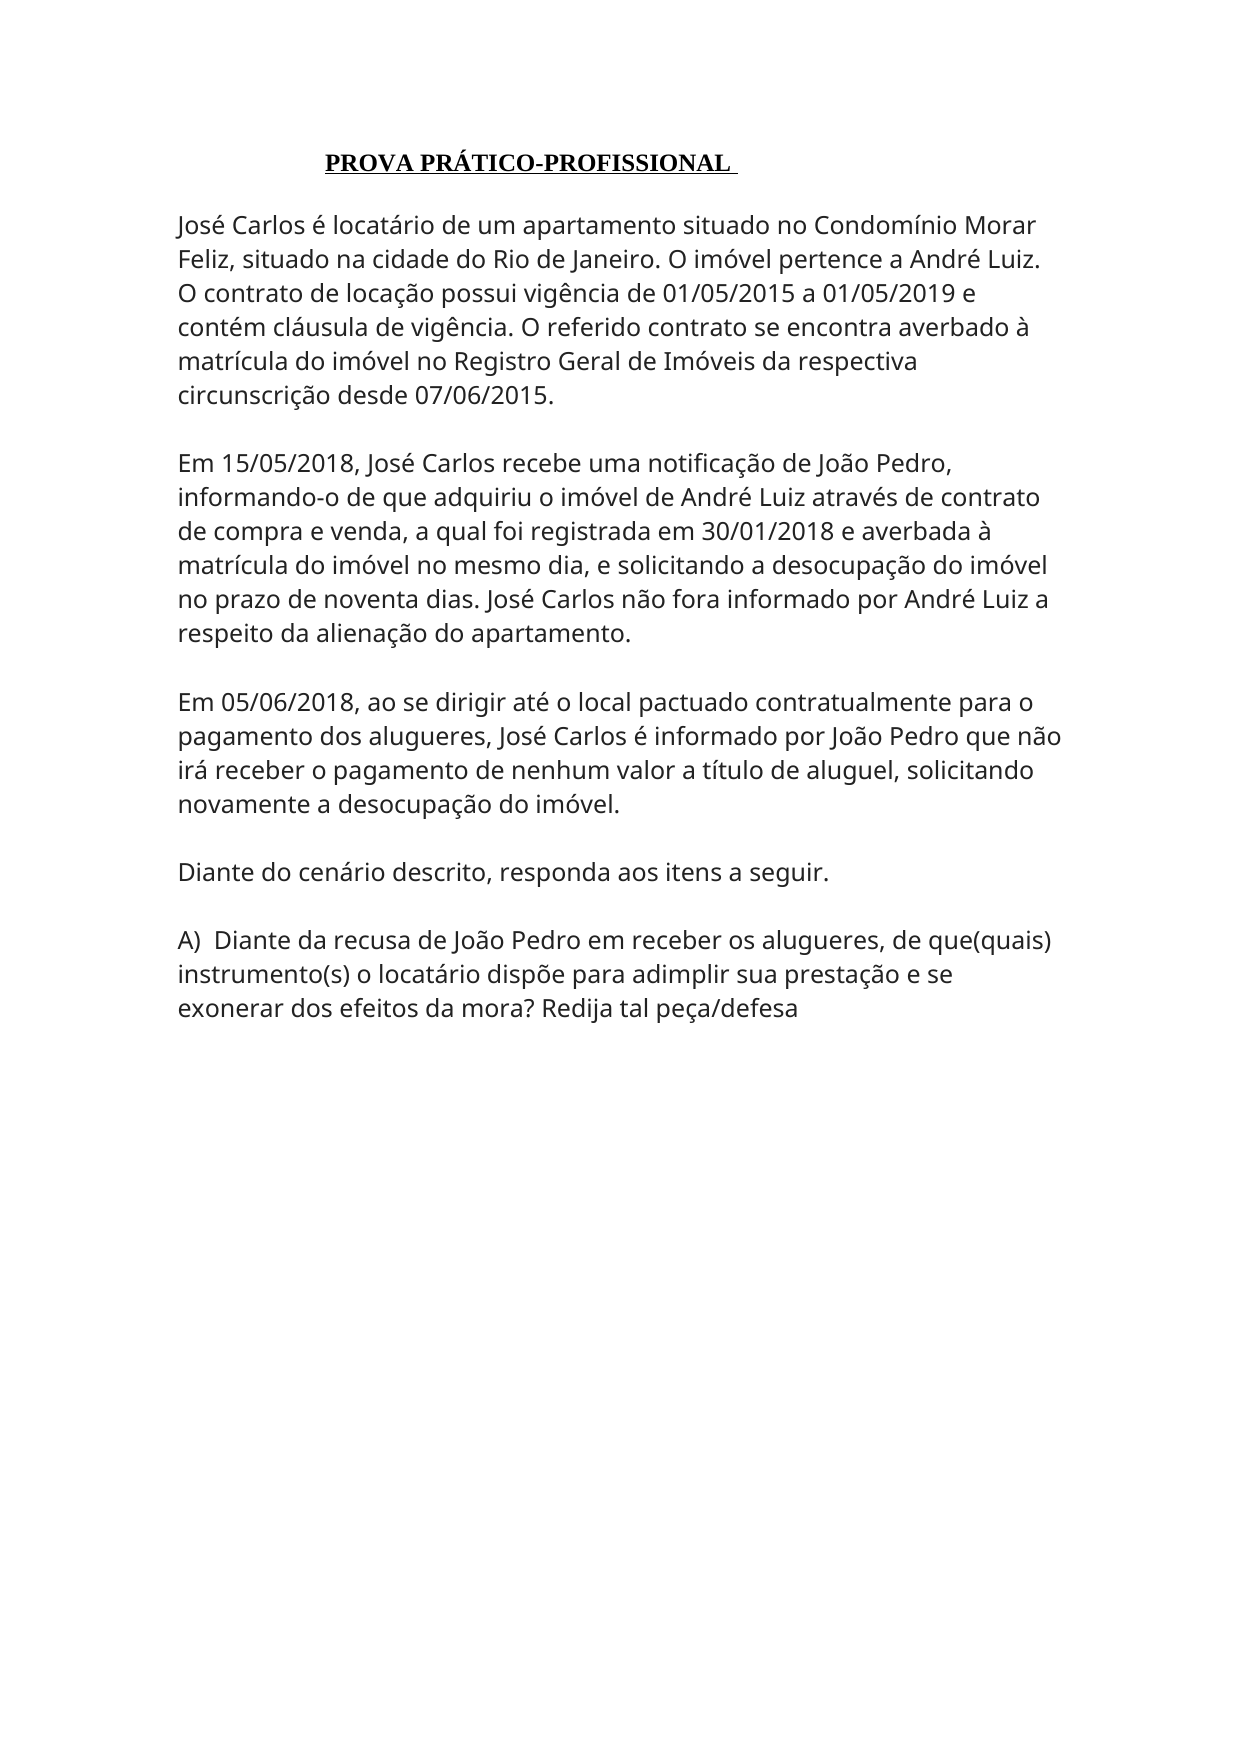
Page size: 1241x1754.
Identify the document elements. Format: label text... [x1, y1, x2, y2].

text Diante do cenário descrito, responda aos itens a seguir. [177, 854, 1063, 889]
text José Carlos é locatário de um apartamento situado no Condomínio Morar Feliz, situado na cidade do Rio de Janeiro. O imóvel pertence a André Luiz. O contrato de locação possui vigência de 01/05/2015 a 01/05/2019 e contém cláusula de vigência. O referido contrato se encontra averbado à matrícula do imóvel no Registro Geral de Imóveis da respectiva circunscrição desde 07/06/2015. [177, 207, 1063, 412]
text A) Diante da recusa de João Pedro em receber os alugueres, de que(quais) instrumento(s) o locatário dispõe para adimplir sua prestação e se exonerar dos efeitos da mora? Redija tal peça/defesa [177, 923, 1063, 1025]
text Em 05/06/2018, ao se dirigir até o local pactuado contratualmente para o pagamento dos alugueres, José Carlos é informado por João Pedro que não irá receber o pagamento de nenhum valor a título de aluguel, solicitando novamente a desocupação do imóvel. [177, 684, 1063, 821]
text Em 15/05/2018, José Carlos recebe uma notificação de João Pedro, informando-o de que adquiriu o imóvel de André Luiz através de contrato de compra e venda, a qual foi registrada em 30/01/2018 e averbada à matrícula do imóvel no mesmo dia, e solicitando a desocupação do imóvel no prazo de noventa dias. José Carlos não fora informado por André Luiz a respeito da alienação do apartamento. [177, 446, 1063, 650]
text PROVA PRÁTICO-PROFISSIONAL [177, 148, 1063, 176]
